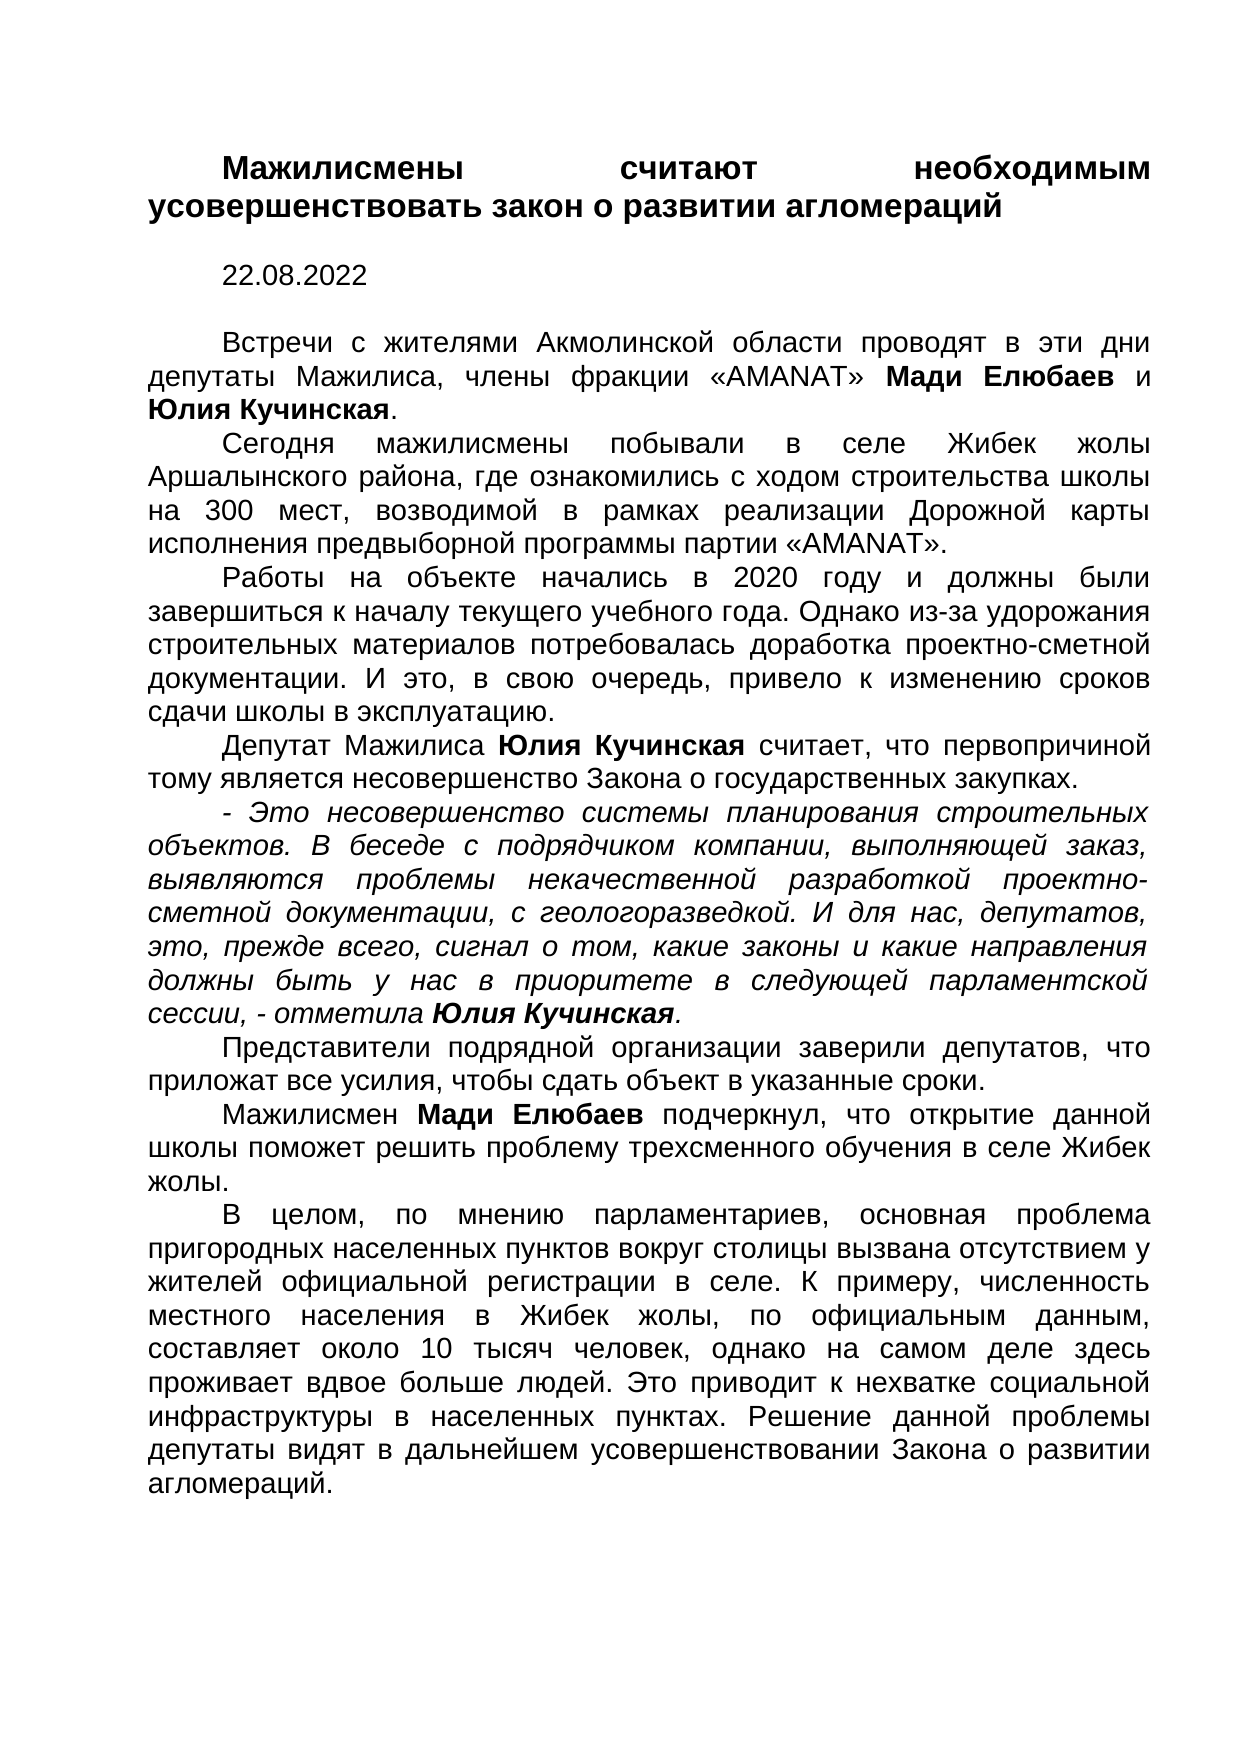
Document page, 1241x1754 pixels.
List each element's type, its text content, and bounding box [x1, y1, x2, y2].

text Мажилисмен Мади Елюбаев подчеркнул, что открытие данной школы поможет решить проблему трехсменного обучения в селе Жибек жолы. [148, 1097, 1152, 1197]
text Депутат Мажилиса Юлия Кучинская считает, что первопричиной тому является несовершенство Закона о государственных закупках. [148, 728, 1152, 795]
text Сегодня мажилисмены побывали в селе Жибек жолы Аршалынского района, где ознакомились с ходом строительства школы на 300 мест, возводимой в рамках реализации Дорожной карты исполнения предвыборной программы партии «AMANAT». [148, 426, 1152, 560]
text Работы на объекте начались в 2020 году и должны были завершиться к началу текущего учебного года. Однако из-за удорожания строительных материалов потребовалась доработка проектно-сметной документации. И это, в свою очередь, привело к изменению сроков сдачи школы в эксплуатацию. [148, 560, 1152, 728]
text 22.08.2022 [148, 258, 1152, 292]
text В целом, по мнению парламентариев, основная проблема пригородных населенных пунктов вокруг столицы вызвана отсутствием у жителей официальной регистрации в селе. К примеру, численность местного населения в Жибек жолы, по официальным данным, составляет около 10 тысяч человек, однако на самом деле здесь проживает вдвое больше людей. Это приводит к нехватке социальной инфраструктуры в населенных пунктах. Решение данной проблемы депутаты видят в дальнейшем усовершенствовании Закона о развитии агломераций. [148, 1197, 1152, 1499]
text Встречи с жителями Акмолинской области проводят в эти дни депутаты Мажилиса, члены фракции «AMANAT» Мади Елюбаев и Юлия Кучинская. [148, 325, 1152, 426]
text Представители подрядной организации заверили депутатов, что приложат все усилия, чтобы сдать объект в указанные сроки. [148, 1029, 1152, 1097]
text - Это несовершенство системы планирования строительных объектов. В беседе с подрядчиком компании, выполняющей заказ, выявляются проблемы некачественной разработкой проектно-сметной документации, с геологоразведкой. И для нас, депутатов, это, прежде всего, сигнал о том, какие законы и какие направления должны быть у нас в приоритете в следующей парламентской сессии, - отметила Юлия Кучинская. [148, 795, 1152, 1029]
text Мажилисмены считают необходимым усовершенствовать закон о развитии агломераций [148, 148, 1152, 224]
